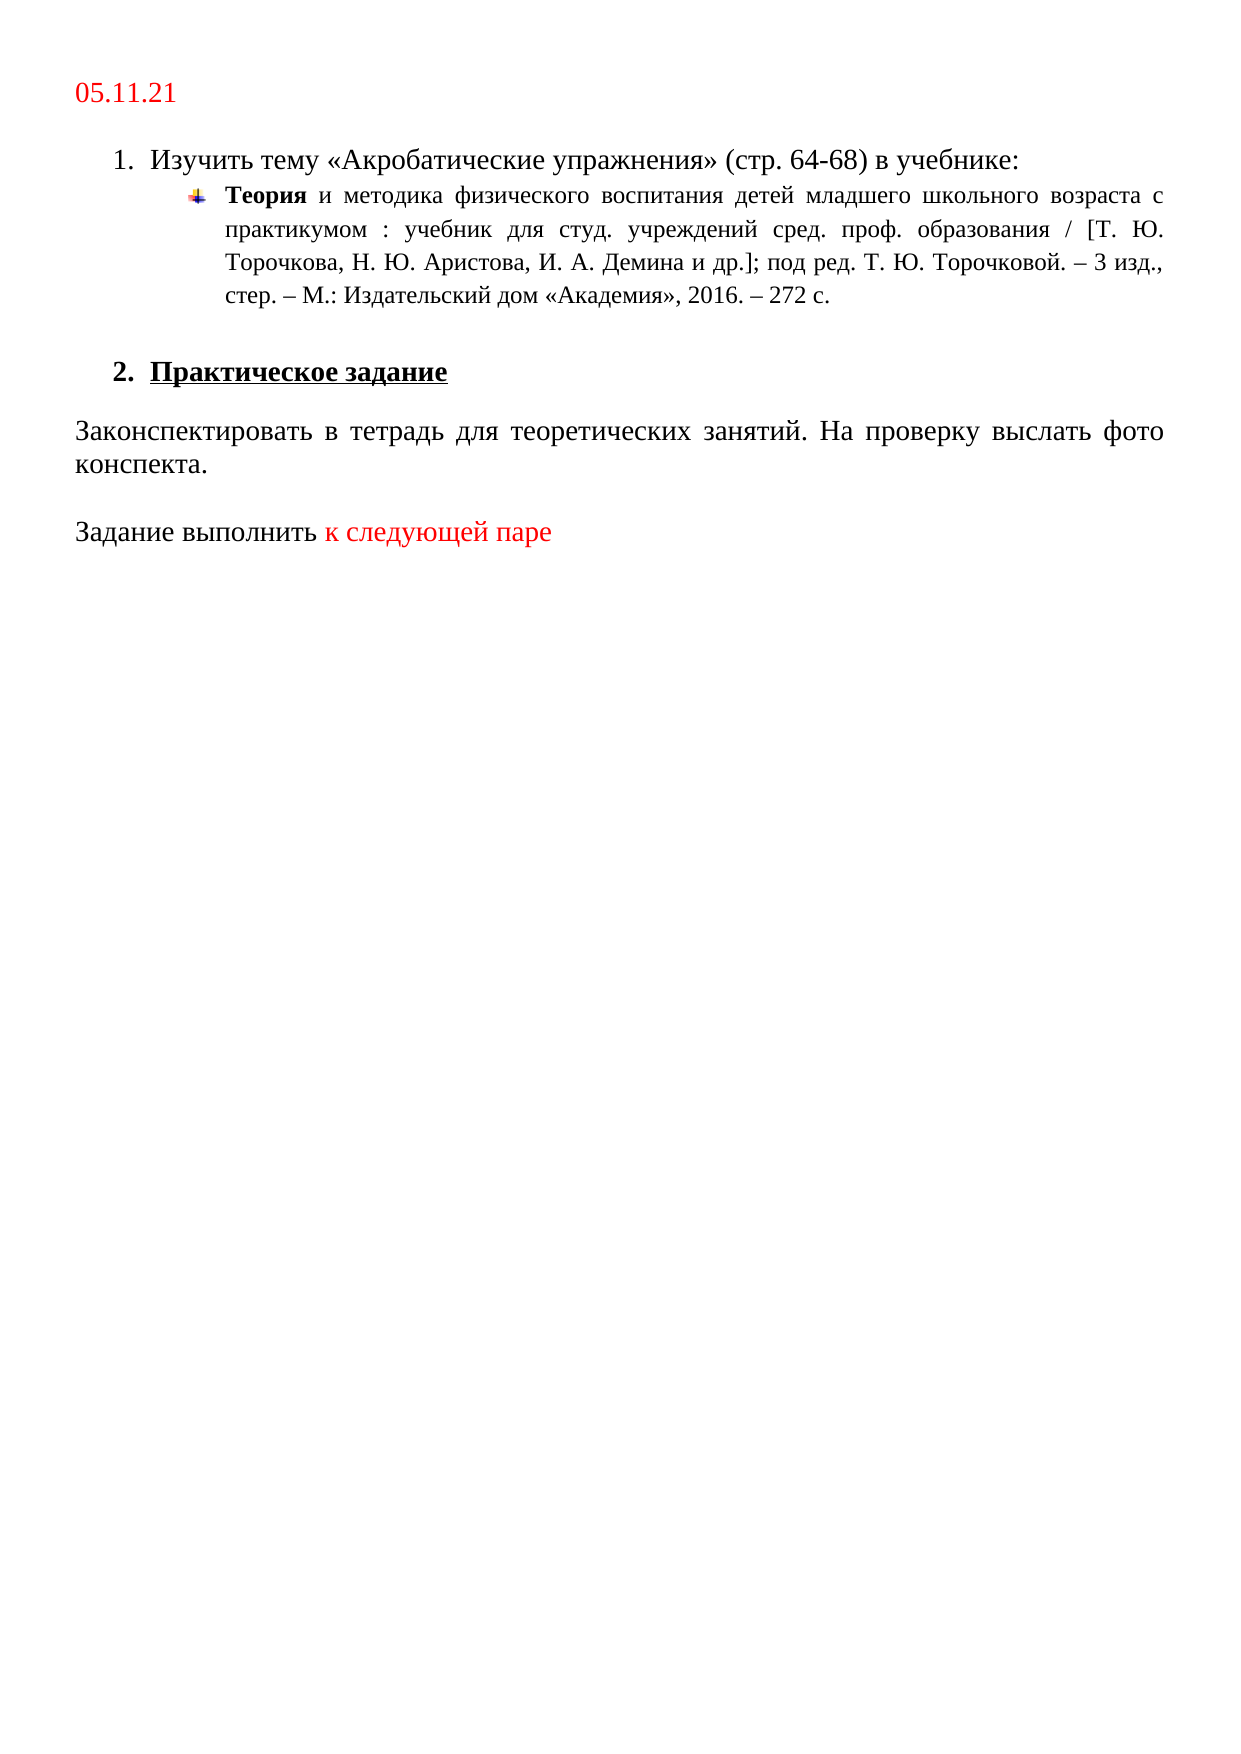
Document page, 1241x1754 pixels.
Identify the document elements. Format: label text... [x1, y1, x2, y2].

picture [188, 187, 206, 204]
text Задание выполнить к следующей паре [75, 514, 1165, 547]
text 05.11.21 [75, 75, 1165, 108]
list Практическое задание [112, 354, 1165, 387]
text Законспектировать в тетрадь для теоретических занятий. На проверку выслать фото конспекта. [75, 413, 1165, 480]
list Теория и методика физического воспитания детей младшего школьного возраста с практикумом : учебник для студ. учреждений сред. проф. образования / [Т. Ю. Торочкова, Н. Ю. Аристова, И. А. Демина и др.]; под ред. Т. Ю. Торочковой. – 3 изд., стер. – М.: Издательский дом «Академия», 2016. – 272 с. [187, 181, 1165, 308]
list Изучить тему «Акробатические упражнения» (стр. 64-68) в учебнике: [112, 142, 1165, 176]
